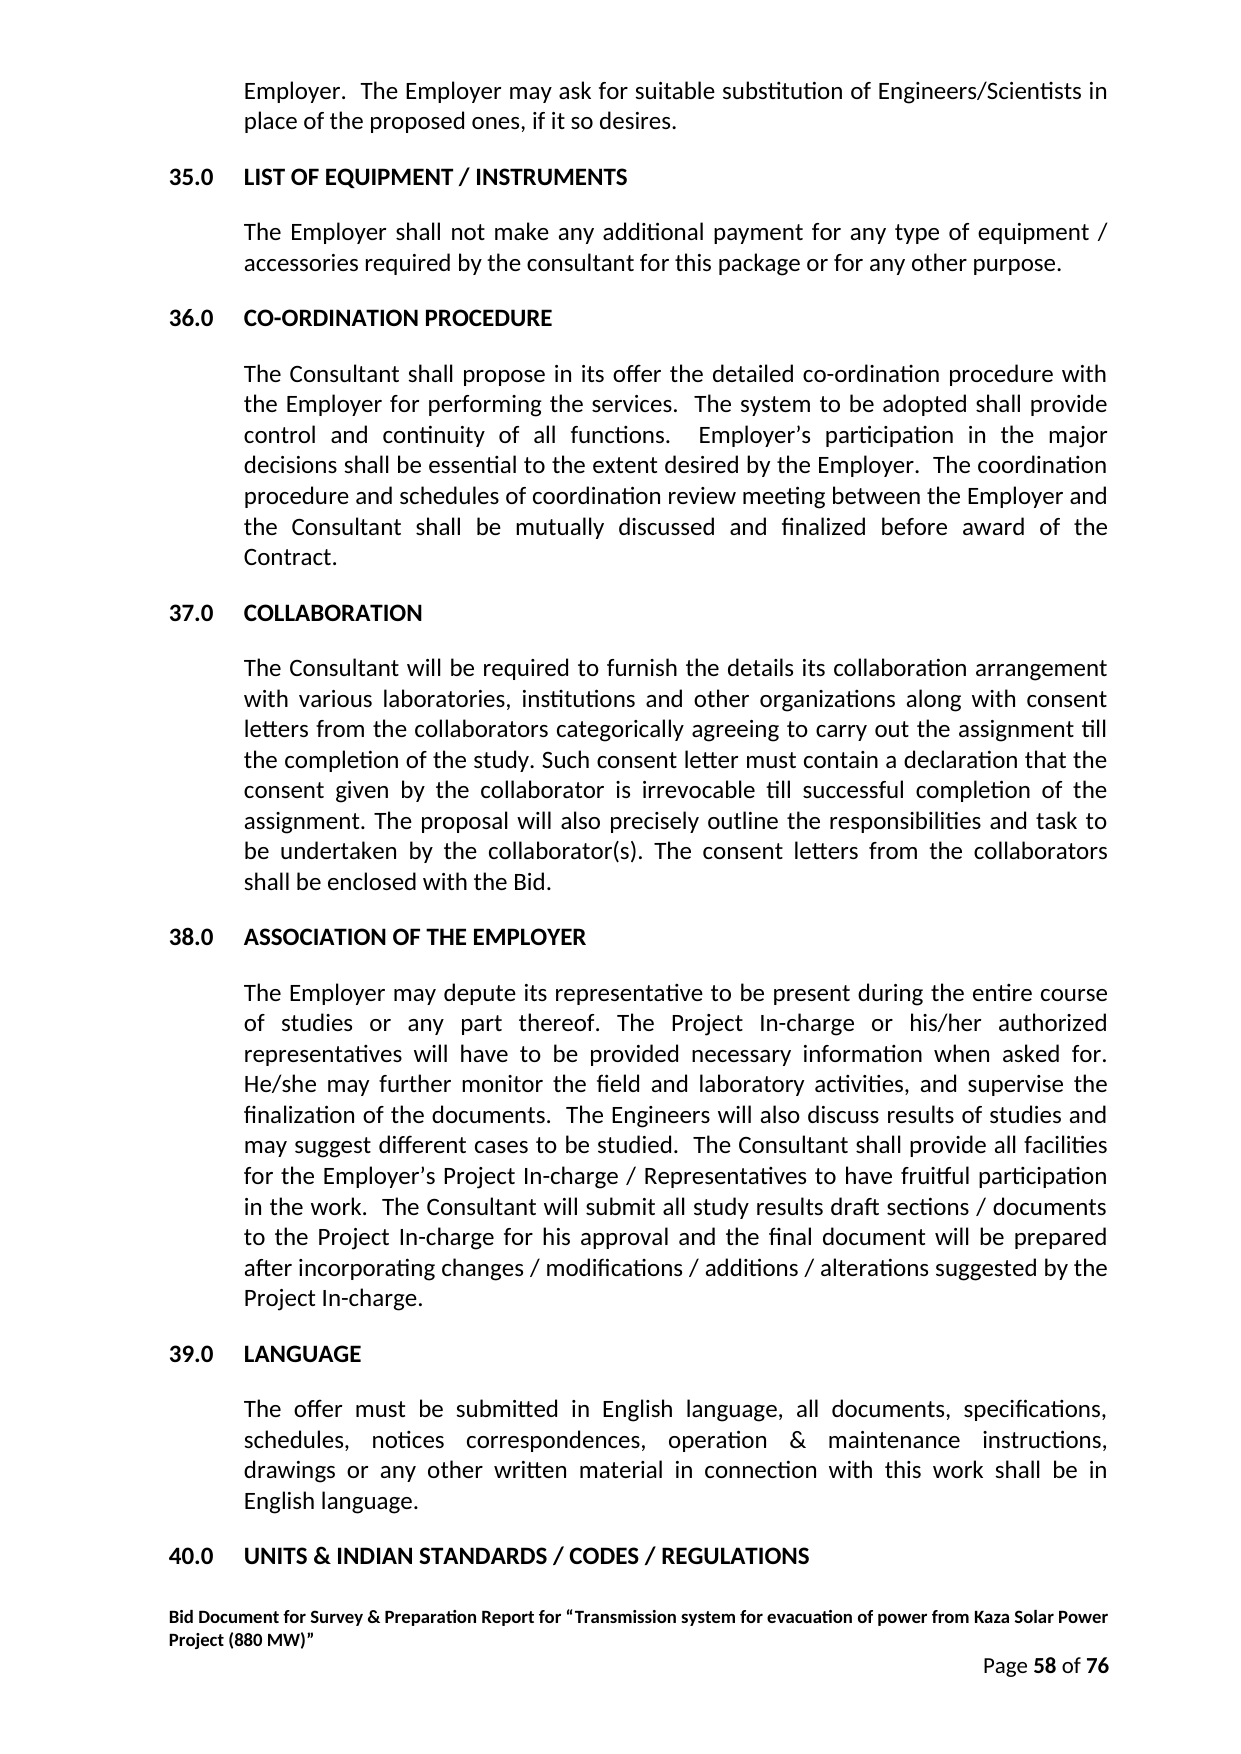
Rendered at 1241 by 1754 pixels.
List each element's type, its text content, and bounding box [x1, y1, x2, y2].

list ASSOCIATION OF THE EMPLOYER [169, 921, 1109, 952]
text The Consultant shall propose in its offer the detailed co-ordination procedure with the Employer for performing the services. The system to be adopted shall provide control and continuity of all functions. Employer’s participation in the major decisions shall be essential to the extent desired by the Employer. The coordination procedure and schedules of coordination review meeting between the Employer and the Consultant shall be mutually discussed and finalized before award of the Contract. [244, 358, 1109, 572]
text The Employer may depute its representative to be present during the entire course of studies or any part thereof. The Project In-charge or his/her authorized representatives will have to be provided necessary information when asked for. He/she may further monitor the field and laboratory activities, and supervise the finalization of the documents. The Engineers will also discuss results of studies and may suggest different cases to be studied. The Consultant shall provide all facilities for the Employer’s Project In-charge / Representatives to have fruitful participation in the work. The Consultant will submit all study results draft sections / documents to the Project In-charge for his approval and the final document will be prepared after incorporating changes / modifications / additions / alterations suggested by the Project In-charge. [244, 977, 1109, 1313]
text The Consultant will be required to furnish the details its collaboration arrangement with various laboratories, institutions and other organizations along with consent letters from the collaborators categorically agreeing to carry out the assignment till the completion of the study. Such consent letter must contain a declaration that the consent given by the collaborator is irrevocable till successful completion of the assignment. The proposal will also precisely outline the responsibilities and task to be undertaken by the collaborator(s). The consent letters from the collaborators shall be enclosed with the Bid. [244, 652, 1109, 896]
list LANGUAGE [169, 1338, 1109, 1368]
list UNITS & INDIAN STANDARDS / CODES / REGULATIONS [169, 1540, 1109, 1571]
list CO-ORDINATION PROCEDURE [169, 303, 1109, 333]
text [244, 75, 1109, 136]
list COLLABORATION [169, 597, 1109, 627]
text The offer must be submitted in English language, all documents, specifications, schedules, notices correspondences, operation & maintenance instructions, drawings or any other written material in connection with this work shall be in English language. [244, 1393, 1109, 1515]
text The Employer shall not make any additional payment for any type of equipment / accessories required by the consultant for this package or for any other purpose. [244, 217, 1109, 278]
list LIST OF EQUIPMENT / INSTRUMENTS [169, 161, 1109, 192]
